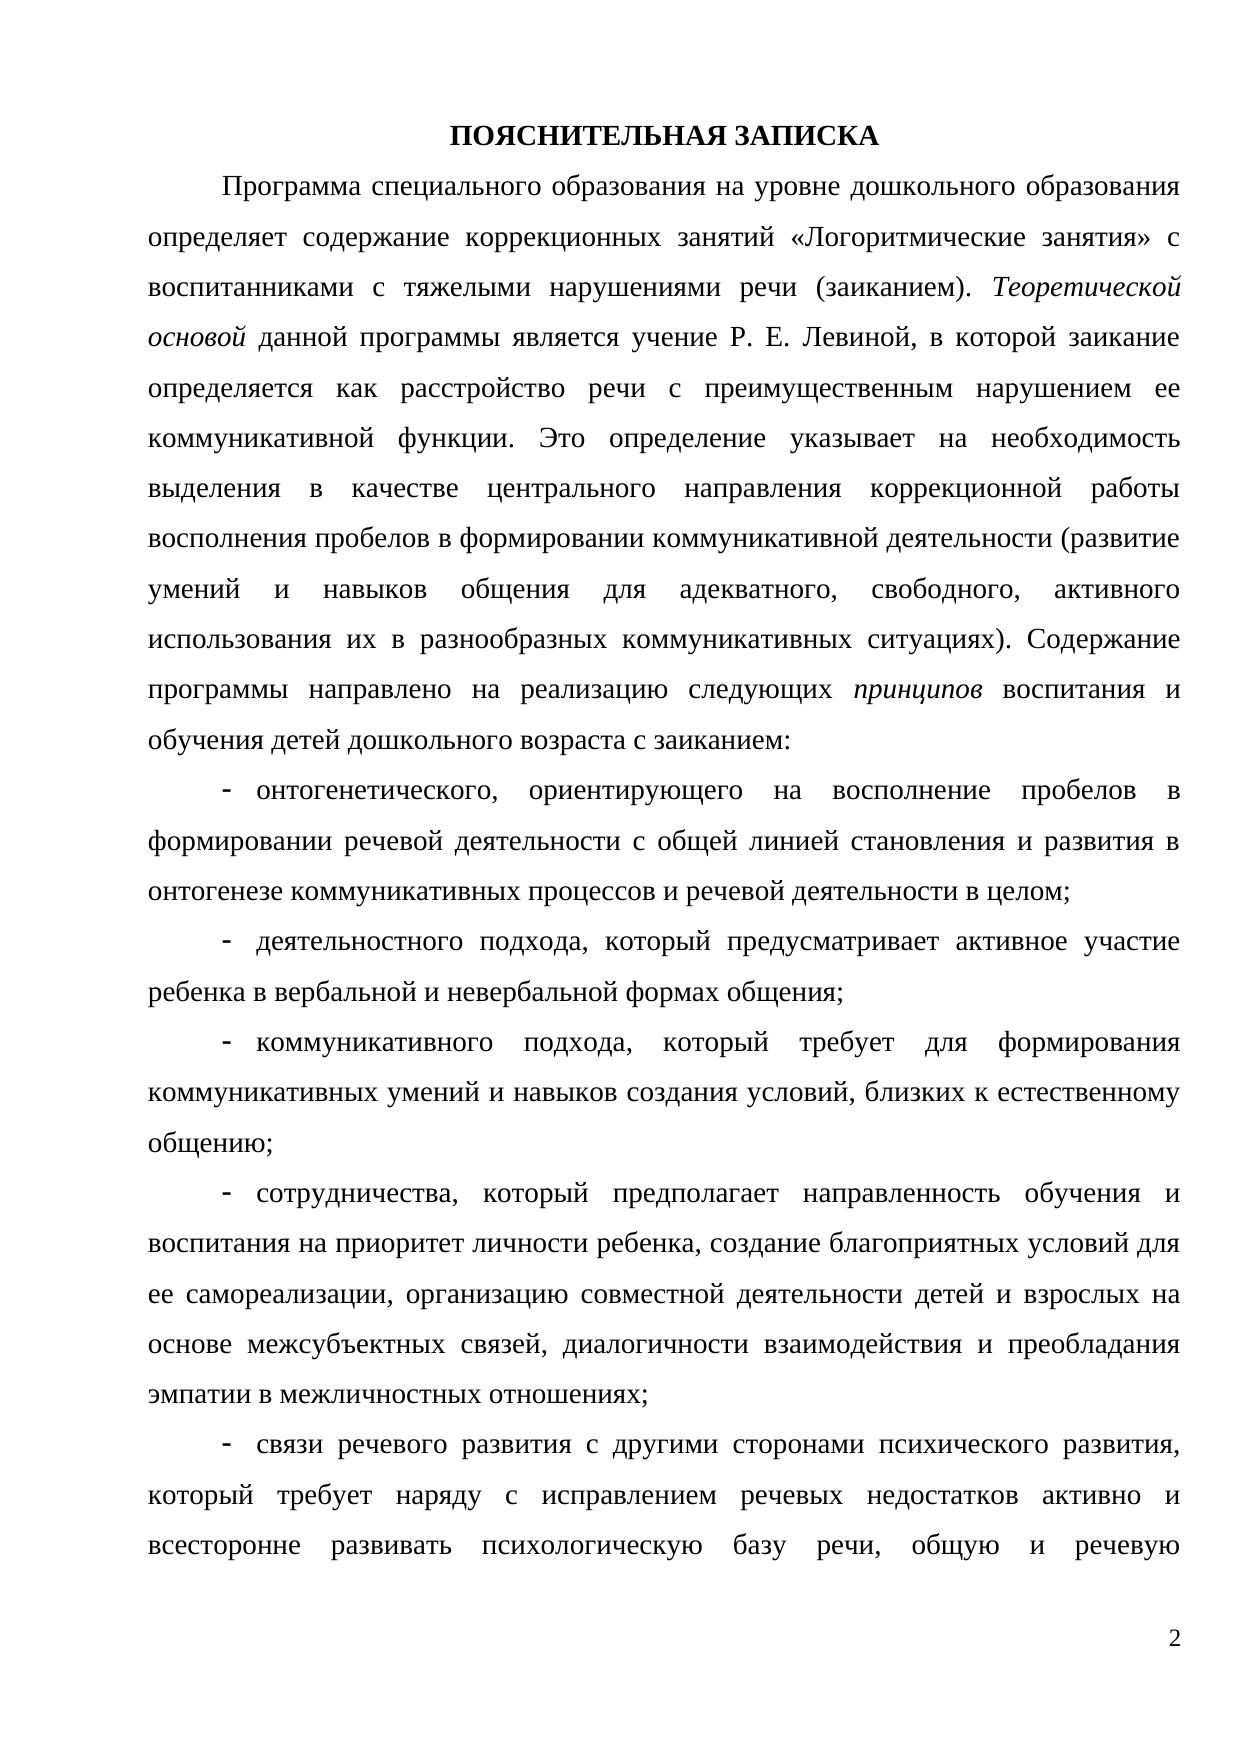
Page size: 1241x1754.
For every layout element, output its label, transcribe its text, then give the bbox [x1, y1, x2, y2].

list коммуникативного подхода, который требует для формирования коммуникативных умений и навыков создания условий, близких к естественному общению; [148, 1024, 1181, 1158]
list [148, 1427, 1181, 1561]
list сотрудничества, который предполагает направленность обучения и воспитания на приоритет личности ребенка, создание благоприятных условий для ее самореализации, организацию совместной деятельности детей и взрослых на основе межсубъектных связей, диалогичности взаимодействия и преобладания эмпатии в межличностных отношениях; [148, 1175, 1181, 1410]
text Программа специального образования на уровне дошкольного образования определяет содержание коррекционных занятий «Логоритмические занятия» с воспитанниками с тяжелыми нарушениями речи (заиканием). Теоретической основой данной программы является учение Р. Е. Левиной, в которой заикание определяется как расстройство речи с преимущественным нарушением ее коммуникативной функции. Это определение указывает на необходимость выделения в качестве центрального направления коррекционной работы восполнения пробелов в формировании коммуникативной деятельности (развитие умений и навыков общения для адекватного, свободного, активного использования их в разнообразных коммуникативных ситуациях). Содержание программы направлено на реализацию следующих принципов воспитания и обучения детей дошкольного возраста с заиканием: [148, 168, 1181, 755]
list онтогенетического, ориентирующего на восполнение пробелов в формировании речевой деятельности с общей линией становления и развития в онтогенезе коммуникативных процессов и речевой деятельности в целом; [148, 772, 1181, 906]
text Пояснительная записка [148, 118, 1181, 152]
list деятельностного подхода, который предусматривает активное участие ребенка в вербальной и невербальной формах общения; [148, 923, 1181, 1007]
